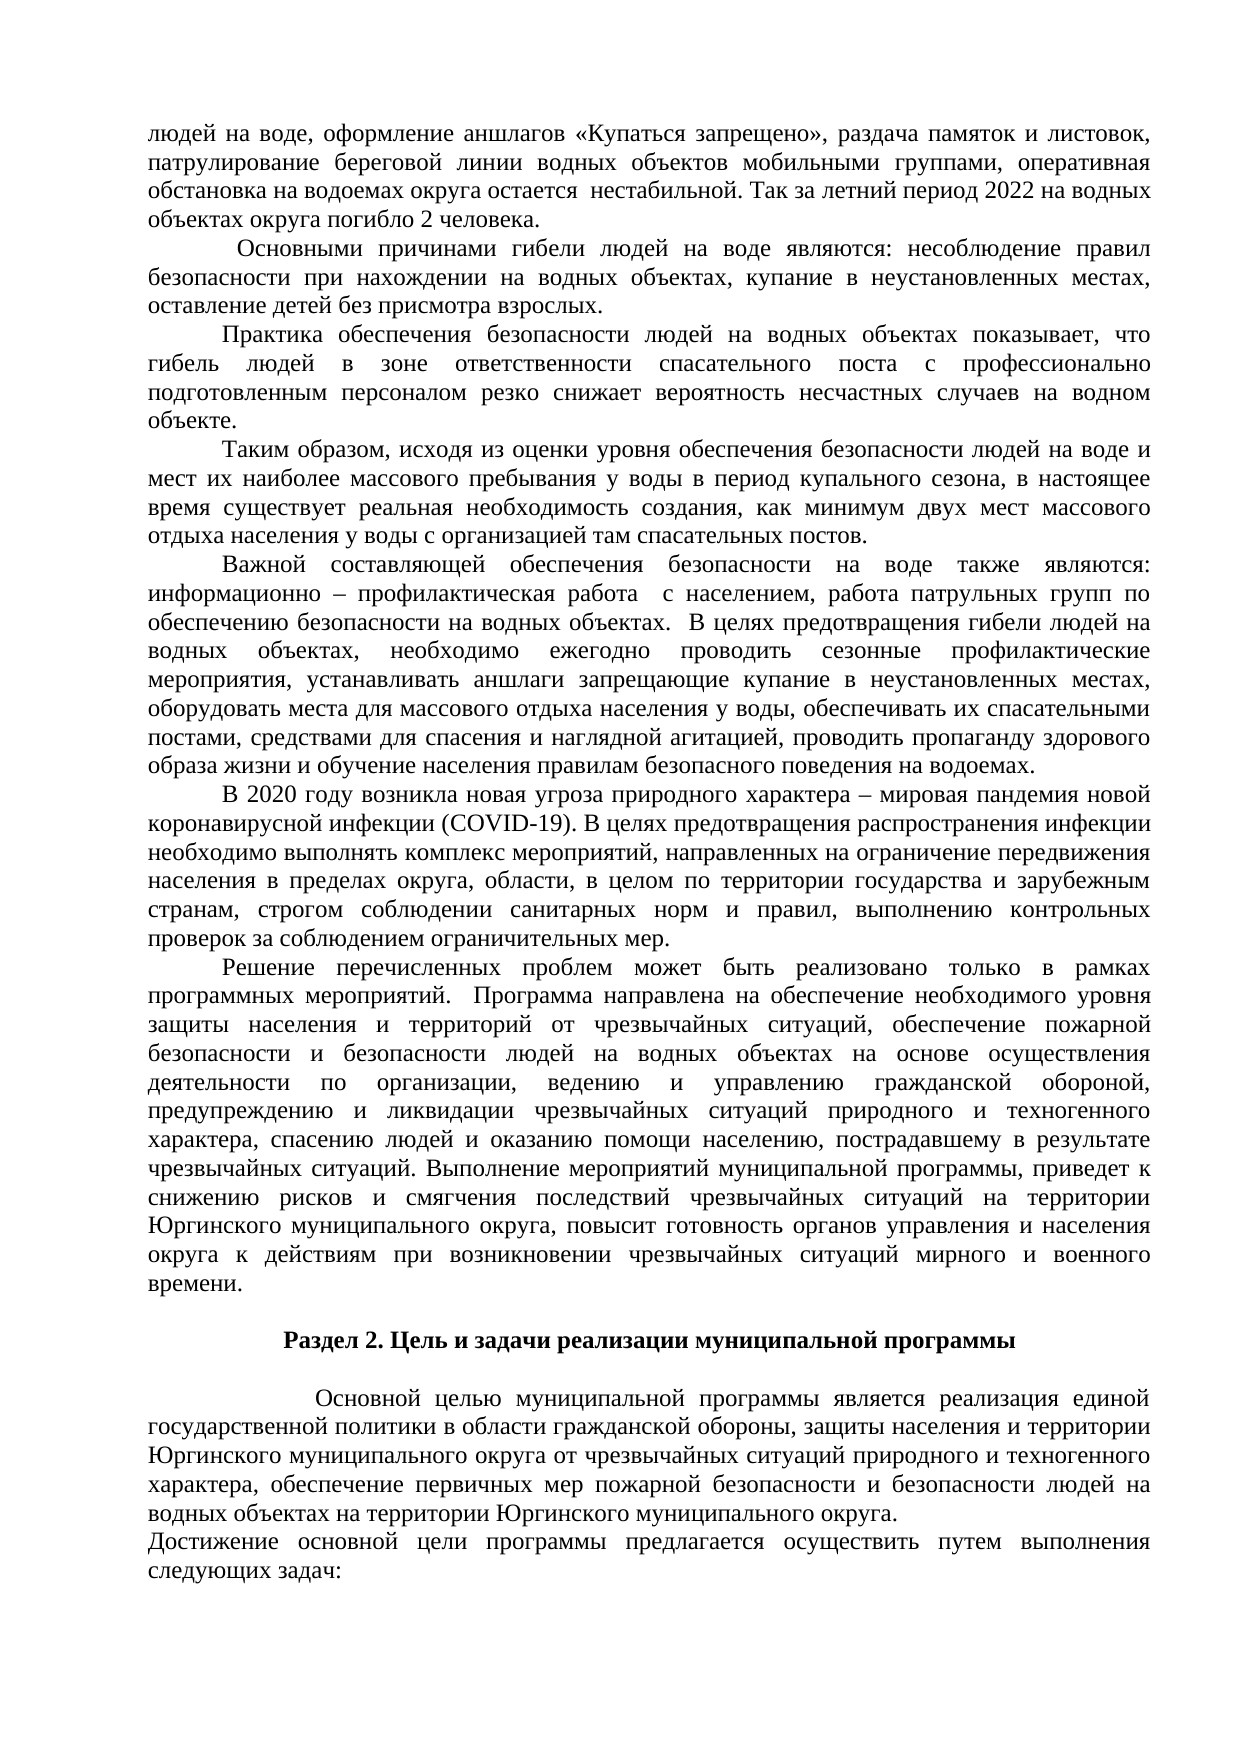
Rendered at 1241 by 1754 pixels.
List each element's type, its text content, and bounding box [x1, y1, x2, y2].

text Основными причинами гибели людей на воде являются: несоблюдение правил безопасности при нахождении на водных объектах, купание в неустановленных местах, оставление детей без присмотра взрослых. [148, 233, 1152, 319]
text Практика обеспечения безопасности людей на водных объектах показывает, что гибель людей в зоне ответственности спасательного поста с профессионально подготовленным персоналом резко снижает вероятность несчастных случаев на водном объекте. [148, 319, 1152, 434]
text Важной составляющей обеспечения безопасности на воде также являются: информационно – профилактическая работа с населением, работа патрульных групп по обеспечению безопасности на водных объектах. В целях предотвращения гибели людей на водных объектах, необходимо ежегодно проводить сезонные профилактические мероприятия, устанавливать аншлаги запрещающие купание в неустановленных местах, оборудовать места для массового отдыха населения у воды, обеспечивать их спасательными постами, средствами для спасения и наглядной агитацией, проводить пропаганду здорового образа жизни и обучение населения правилам безопасного поведения на водоемах. [148, 549, 1152, 779]
text Достижение основной цели программы предлагается осуществить путем выполнения следующих задач: [148, 1526, 1152, 1584]
text Таким образом, исходя из оценки уровня обеспечения безопасности людей на воде и мест их наиболее массового пребывания у воды в период купального сезона, в настоящее время существует реальная необходимость создания, как минимум двух мест массового отдыха населения у воды с организацией там спасательных постов. [148, 434, 1152, 549]
text Основной целью муниципальной программы является реализация единой государственной политики в области гражданской обороны, защиты населения и территории Юргинского муниципального округа от чрезвычайных ситуаций природного и техногенного характера, обеспечение первичных мер пожарной безопасности и безопасности людей на водных объектах на территории Юргинского муниципального округа. [148, 1383, 1152, 1526]
text В 2020 году возникла новая угроза природного характера – мировая пандемия новой коронавирусной инфекции (COVID-19). В целях предотвращения распространения инфекции необходимо выполнять комплекс мероприятий, направленных на ограничение передвижения населения в пределах округа, области, в целом по территории государства и зарубежным странам, строгом соблюдении санитарных норм и правил, выполнению контрольных проверок за соблюдением ограничительных мер. [148, 779, 1152, 952]
text Решение перечисленных проблем может быть реализовано только в рамках программных мероприятий. Программа направлена на обеспечение необходимого уровня защиты населения и территорий от чрезвычайных ситуаций, обеспечение пожарной безопасности и безопасности людей на водных объектах на основе осуществления деятельности по организации, ведению и управлению гражданской обороной, предупреждению и ликвидации чрезвычайных ситуаций природного и техногенного характера, спасению людей и оказанию помощи населению, пострадавшему в результате чрезвычайных ситуаций. Выполнение мероприятий муниципальной программы, приведет к снижению рисков и смягчения последствий чрезвычайных ситуаций на территории Юргинского муниципального округа, повысит готовность органов управления и населения округа к действиям при возникновении чрезвычайных ситуаций мирного и военного времени. [148, 952, 1152, 1297]
text Раздел 2. Цель и задачи реализации муниципальной программы [148, 1325, 1152, 1354]
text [148, 118, 1152, 233]
